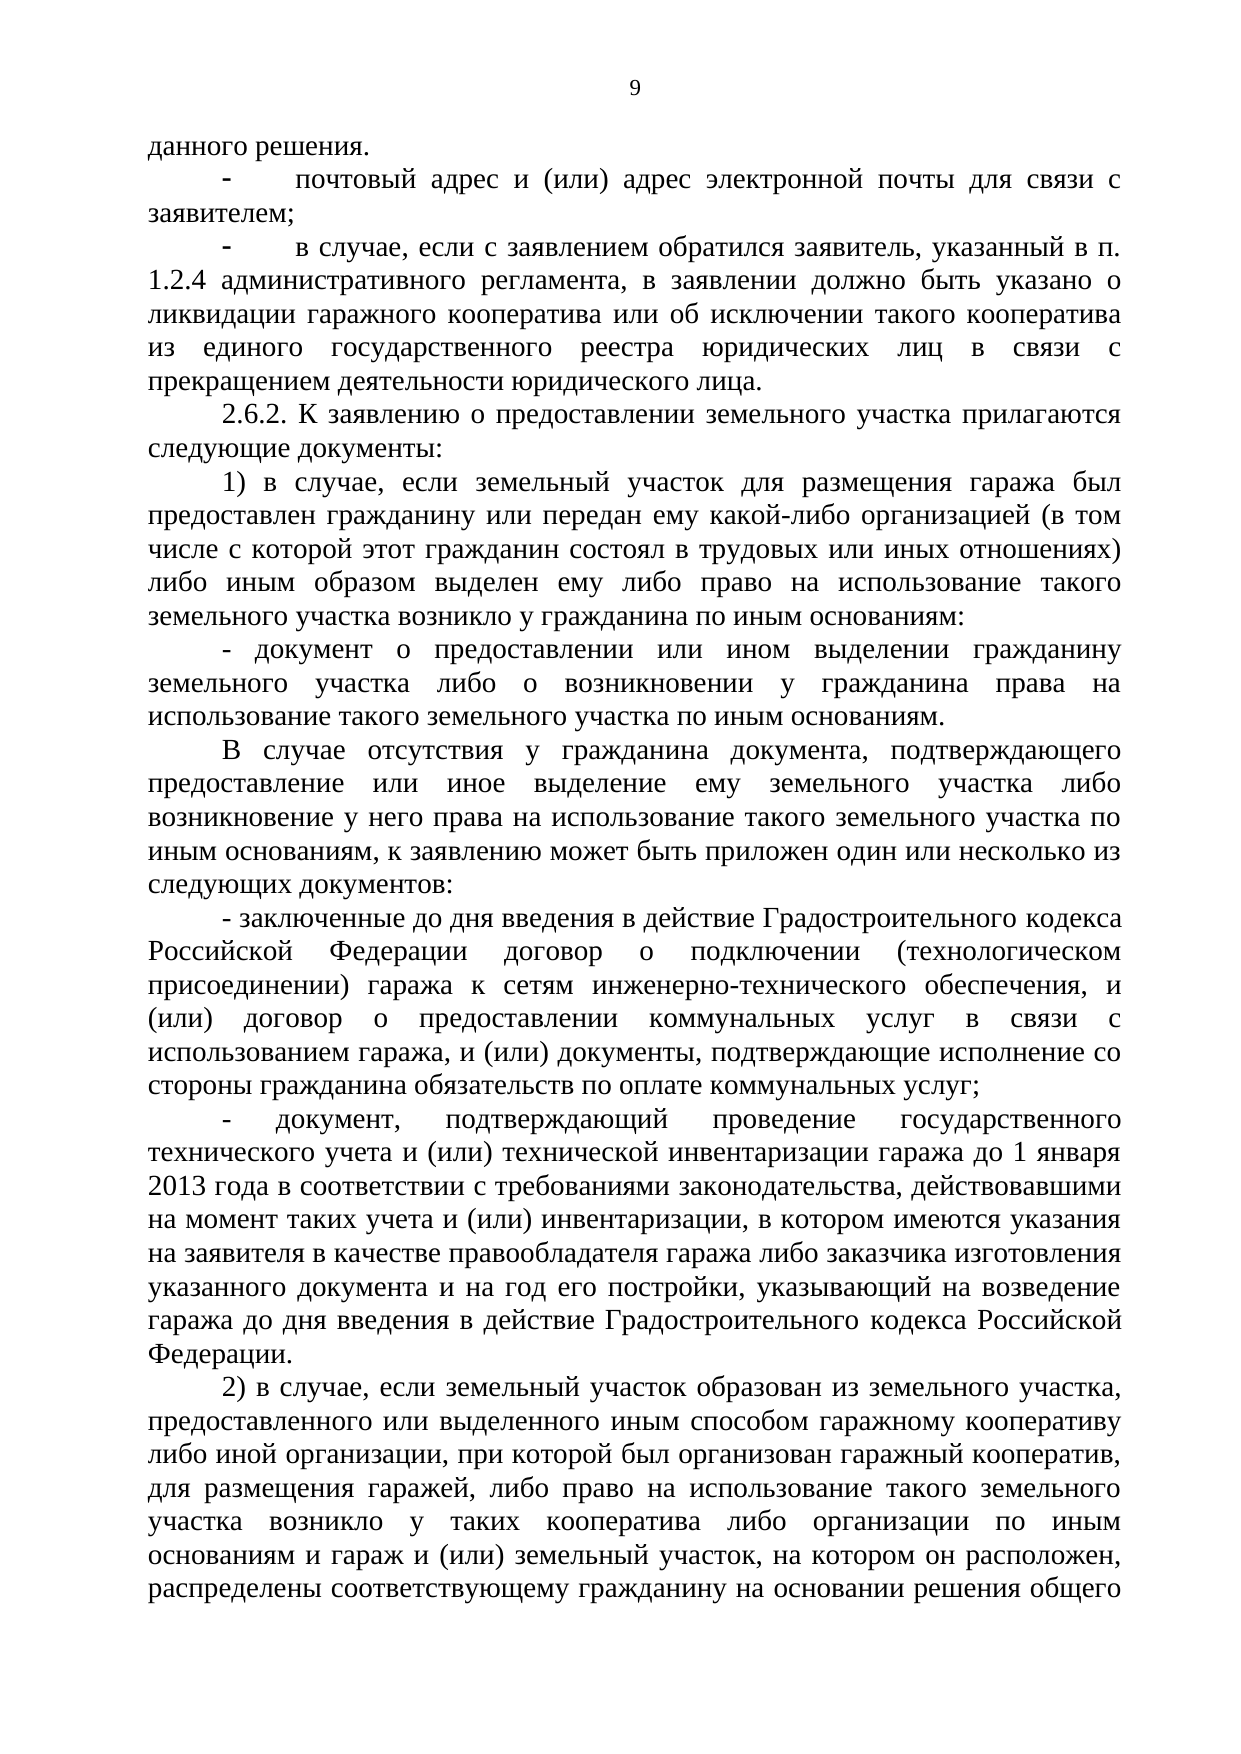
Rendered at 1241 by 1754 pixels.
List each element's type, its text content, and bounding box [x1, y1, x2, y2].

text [148, 1369, 1122, 1604]
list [148, 128, 1122, 162]
text 2.6.2. К заявлению о предоставлении земельного участка прилагаются следующие документы: [148, 397, 1122, 464]
list в случае, если с заявлением обратился заявитель, указанный в п. 1.2.4 административного регламента, в заявлении должно быть указано о ликвидации гаражного кооператива или об исключении такого кооператива из единого государственного реестра юридических лиц в связи с прекращением деятельности юридического лица. [148, 229, 1122, 397]
text - документ о предоставлении или ином выделении гражданину земельного участка либо о возникновении у гражданина права на использование такого земельного участка по иным основаниям. [148, 631, 1122, 732]
text 1) в случае, если земельный участок для размещения гаража был предоставлен гражданину или передан ему какой-либо организацией (в том числе с которой этот гражданин состоял в трудовых или иных отношениях) либо иным образом выделен ему либо право на использование такого земельного участка возникло у гражданина по иным основаниям: [148, 464, 1122, 631]
text - документ, подтверждающий проведение государственного технического учета и (или) технической инвентаризации гаража до 1 января 2013 года в соответствии с требованиями законодательства, действовавшими на момент таких учета и (или) инвентаризации, в котором имеются указания на заявителя в качестве правообладателя гаража либо заказчика изготовления указанного документа и на год его постройки, указывающий на возведение гаража до дня введения в действие Градостроительного кодекса Российской Федерации. [148, 1101, 1122, 1369]
text В случае отсутствия у гражданина документа, подтверждающего предоставление или иное выделение ему земельного участка либо возникновение у него права на использование такого земельного участка по иным основаниям, к заявлению может быть приложен один или несколько из следующих документов: [148, 732, 1122, 900]
list почтовый адрес и (или) адрес электронной почты для связи с заявителем; [148, 162, 1122, 229]
text - заключенные до дня введения в действие Градостроительного кодекса Российской Федерации договор о подключении (технологическом присоединении) гаража к сетям инженерно-технического обеспечения, и (или) договор о предоставлении коммунальных услуг в связи с использованием гаража, и (или) документы, подтверждающие исполнение со стороны гражданина обязательств по оплате коммунальных услуг; [148, 900, 1122, 1101]
